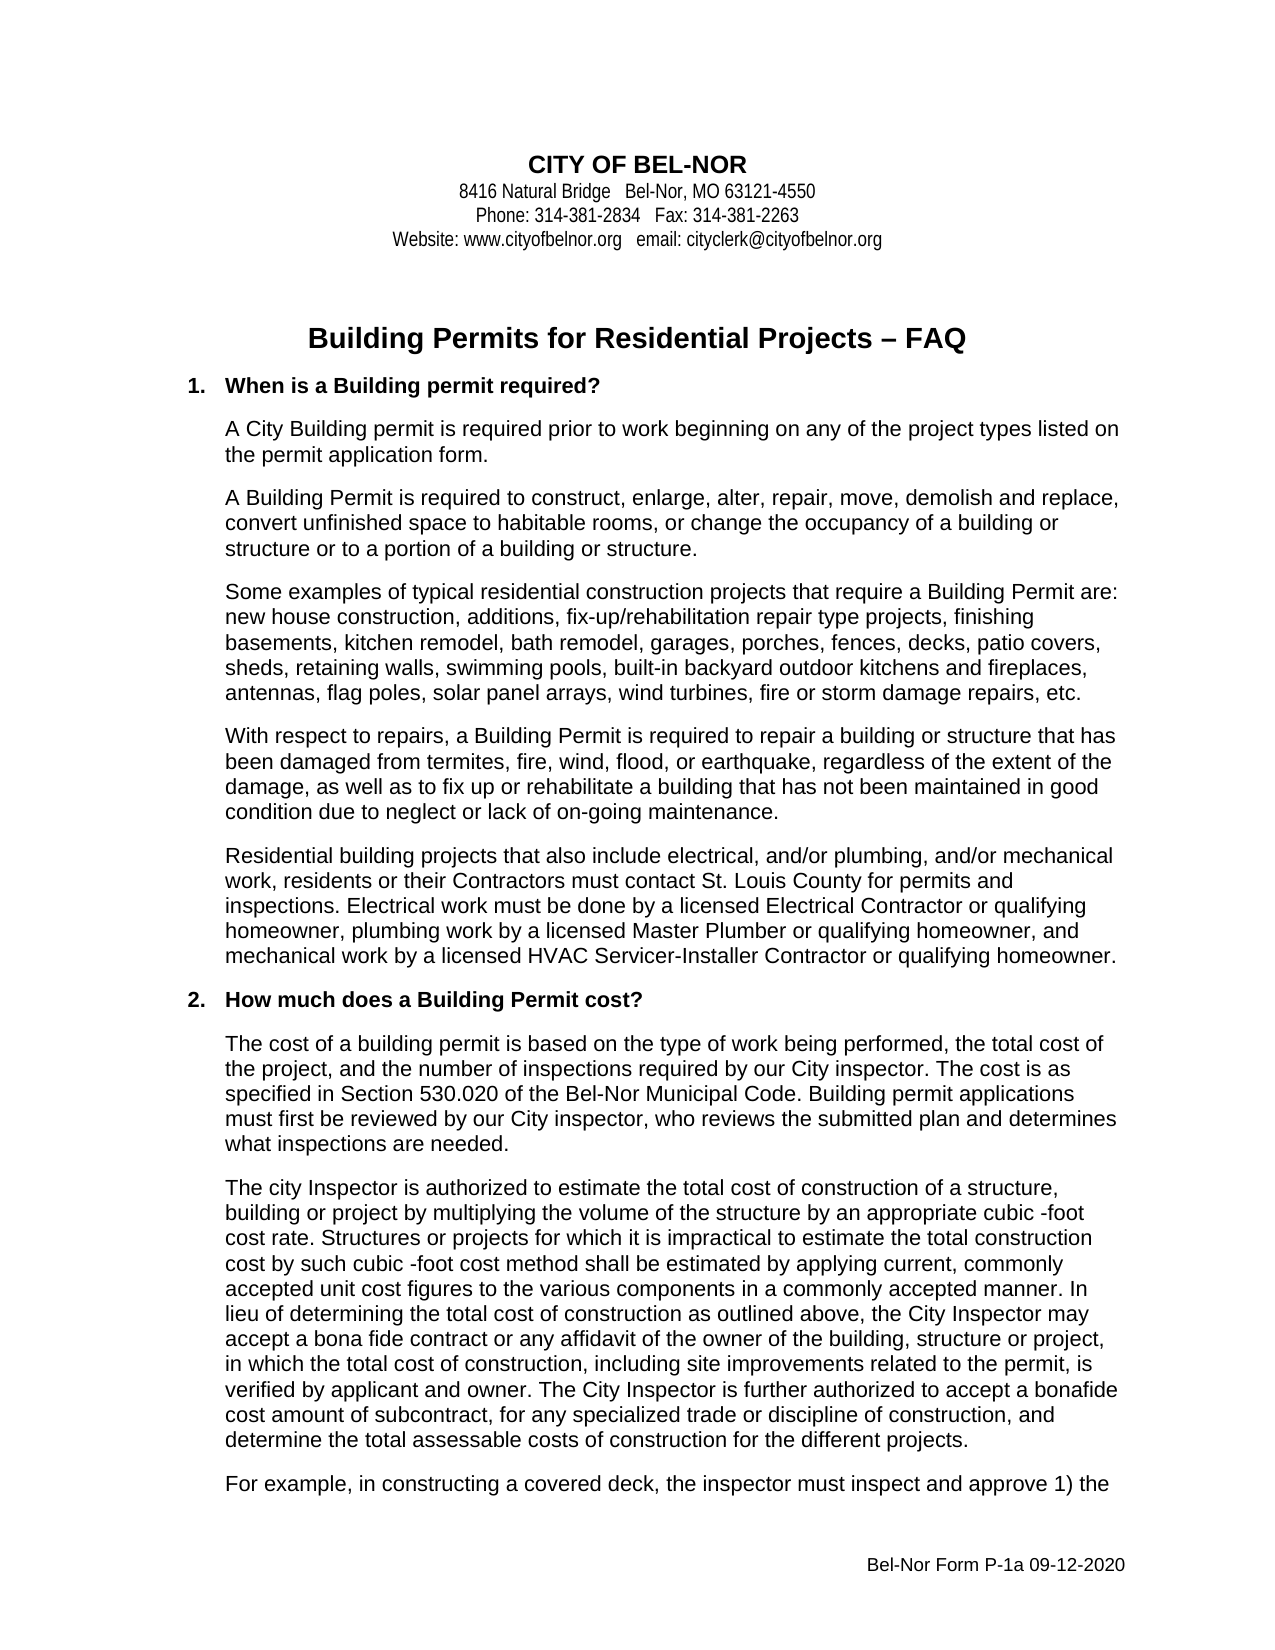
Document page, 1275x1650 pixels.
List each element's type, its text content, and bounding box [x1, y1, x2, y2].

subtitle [225, 1470, 1125, 1496]
subtitle A City Building permit is required prior to work beginning on any of the project types listed on the permit application form. [225, 416, 1125, 467]
subtitle Some examples of typical residential construction projects that require a Building Permit are: new house construction, additions, fix-up/rehabilitation repair type projects, finishing basements, kitchen remodel, bath remodel, garages, porches, fences, decks, patio covers, sheds, retaining walls, swimming pools, built-in backyard outdoor kitchens and fireplaces, antennas, flag poles, solar panel arrays, wind turbines, fire or storm damage repairs, etc. [225, 579, 1125, 705]
subtitle With respect to repairs, a Building Permit is required to repair a building or structure that has been damaged from termites, fire, wind, flood, or earthquake, regardless of the extent of the damage, as well as to fix up or rehabilitate a building that has not been maintained in good condition due to neglect or lack of on-going maintenance. [225, 723, 1125, 824]
subtitle How much does a Building Permit cost? [187, 987, 1125, 1012]
text Website: www.cityofbelnor.org email: cityclerk@cityofbelnor.org [150, 227, 1125, 251]
subtitle Residential building projects that also include electrical, and/or plumbing, and/or mechanical work, residents or their Contractors must contact St. Louis County for permits and inspections. Electrical work must be done by a licensed Electrical Contractor or qualifying homeowner, plumbing work by a licensed Master Plumber or qualifying homeowner, and mechanical work by a licensed HVAC Servicer-Installer Contractor or qualifying homeowner. [225, 842, 1125, 968]
text Phone: 314-381-2834 Fax: 314-381-2263 [150, 203, 1125, 227]
subtitle The city Inspector is authorized to estimate the total cost of construction of a structure, building or project by multiplying the volume of the structure by an appropriate cubic -foot cost rate. Structures or projects for which it is impractical to estimate the total construction cost by such cubic -foot cost method shall be estimated by applying current, commonly accepted unit cost figures to the various components in a commonly accepted manner. In lieu of determining the total cost of construction as outlined above, the City Inspector may accept a bona fide contract or any affidavit of the owner of the building, structure or project, in which the total cost of construction, including site improvements related to the permit, is verified by applicant and owner. The City Inspector is further authorized to accept a bonafide cost amount of subcontract, for any specialized trade or discipline of construction, and determine the total assessable costs of construction for the different projects. [225, 1175, 1125, 1452]
text CITY OF BEL-NOR [150, 150, 1125, 179]
text 8416 Natural Bridge Bel-Nor, MO 63121-4550 [150, 179, 1125, 203]
subtitle When is a Building permit required? [187, 373, 1125, 398]
subtitle Building Permits for Residential Projects – FAQ [150, 321, 1125, 354]
subtitle The cost of a building permit is based on the type of work being performed, the total cost of the project, and the number of inspections required by our City inspector. The cost is as specified in Section 530.020 of the Bel-Nor Municipal Code. Building permit applications must first be reviewed by our City inspector, who reviews the submitted plan and determines what inspections are needed. [225, 1030, 1125, 1156]
subtitle A Building Permit is required to construct, enlarge, alter, repair, move, demolish and replace, convert unfinished space to habitable rooms, or change the occupancy of a building or structure or to a portion of a building or structure. [225, 485, 1125, 561]
